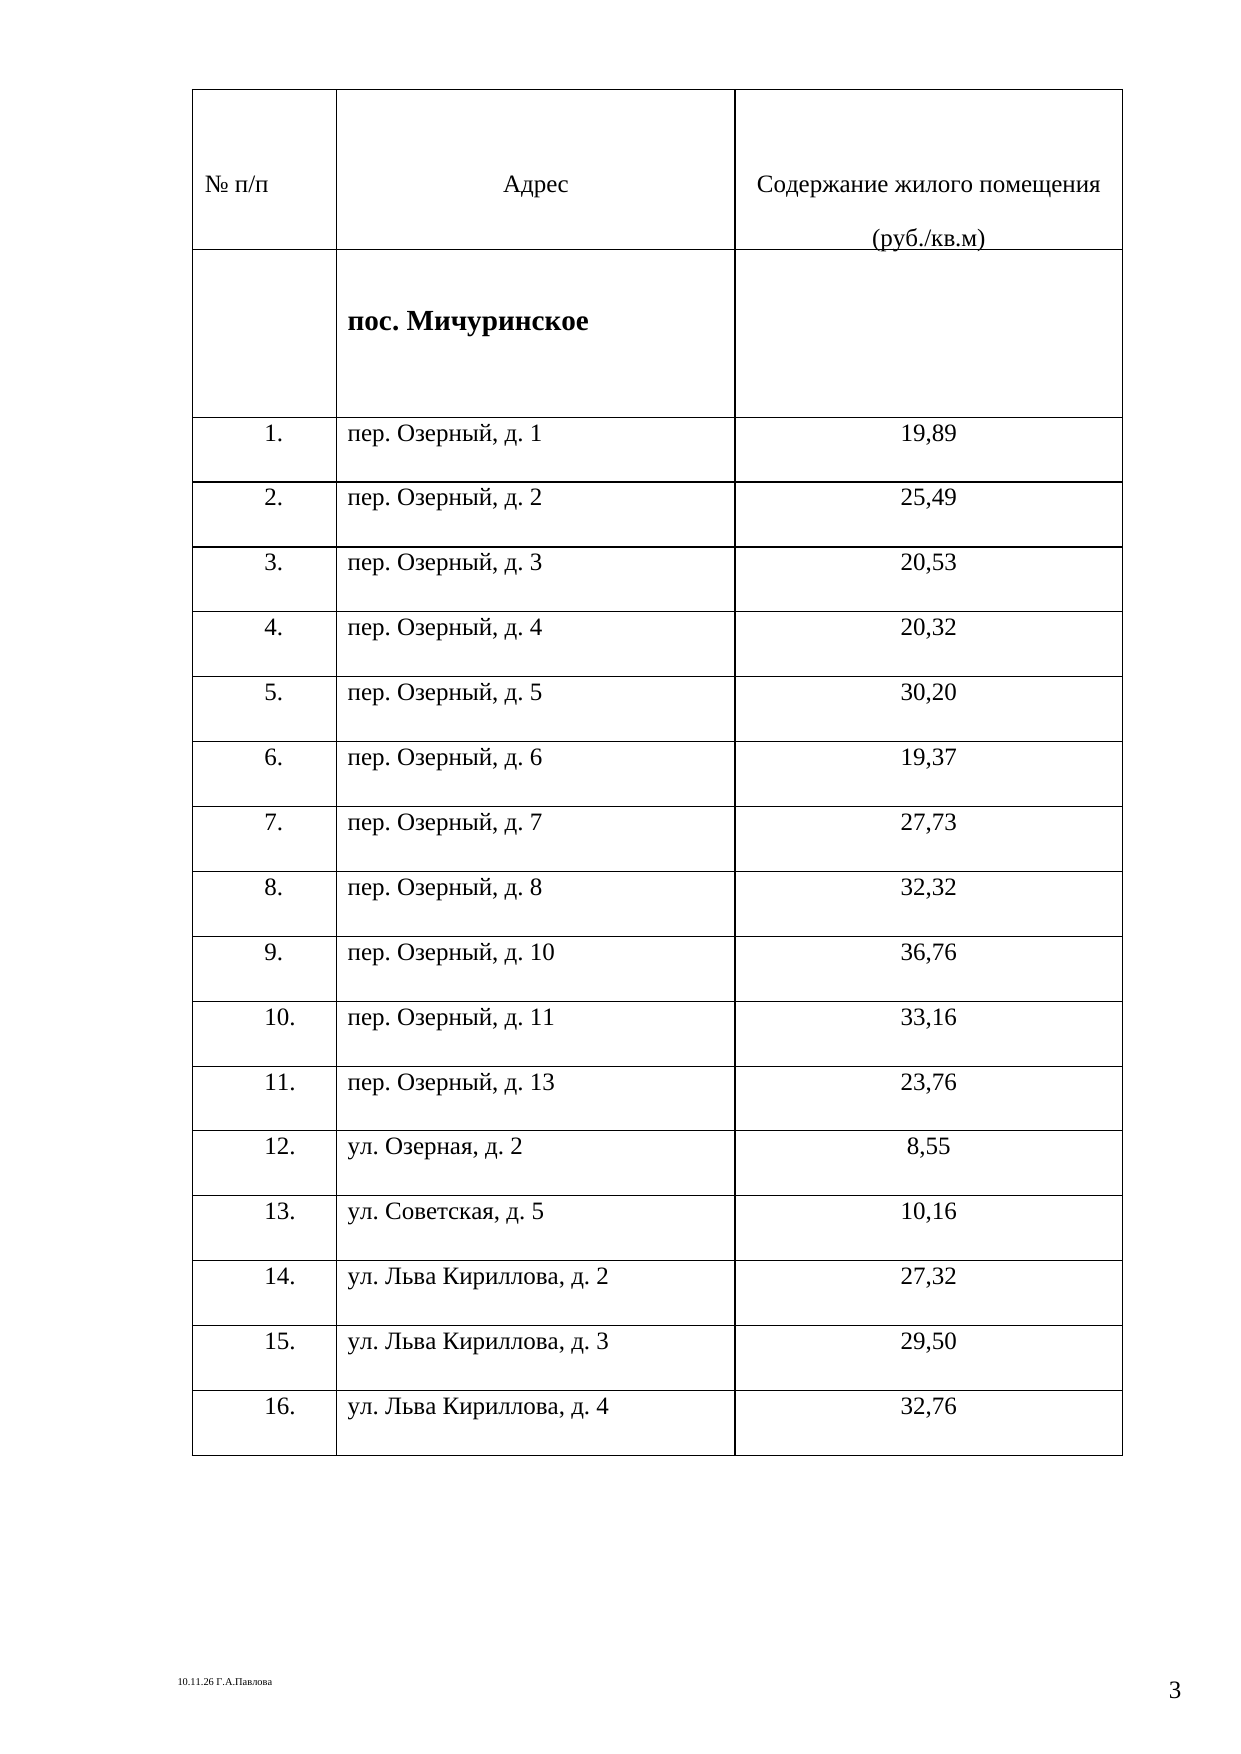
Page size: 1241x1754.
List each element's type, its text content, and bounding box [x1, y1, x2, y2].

table_cell [193, 1196, 336, 1260]
table_cell [736, 250, 1122, 417]
table_cell 27,73 [736, 807, 1122, 871]
table_cell [193, 1391, 336, 1455]
table_cell [193, 548, 336, 611]
table_cell ул. Льва Кириллова, д. 4 [337, 1391, 734, 1455]
table_cell 23,76 [736, 1067, 1122, 1130]
table_cell [193, 1002, 336, 1066]
table_cell 27,32 [736, 1261, 1122, 1325]
table_cell 33,16 [736, 1002, 1122, 1066]
table_cell 29,50 [736, 1326, 1122, 1390]
table_cell [193, 807, 336, 871]
table_cell [193, 483, 336, 546]
table_cell [193, 1131, 336, 1195]
table_cell [193, 612, 336, 676]
table_cell пер. Озерный, д. 10 [337, 937, 734, 1001]
table_cell пер. Озерный, д. 13 [337, 1067, 734, 1130]
table_cell пер. Озерный, д. 3 [337, 548, 734, 611]
table_cell ул. Льва Кириллова, д. 3 [337, 1326, 734, 1390]
table_cell 36,76 [736, 937, 1122, 1001]
table_cell пос. Мичуринское [337, 250, 734, 417]
table_cell пер. Озерный, д. 5 [337, 677, 734, 741]
table_cell [193, 1326, 336, 1390]
table_cell [193, 937, 336, 1001]
table_cell 20,53 [736, 548, 1122, 611]
table_cell 30,20 [736, 677, 1122, 741]
table_cell пер. Озерный, д. 6 [337, 742, 734, 806]
table_cell 19,37 [736, 742, 1122, 806]
table_cell [193, 1067, 336, 1130]
table_cell пер. Озерный, д. 7 [337, 807, 734, 871]
table_cell 25,49 [736, 483, 1122, 546]
table_cell пер. Озерный, д. 11 [337, 1002, 734, 1066]
table_cell [193, 250, 336, 417]
table_cell [193, 872, 336, 936]
table_cell 10,16 [736, 1196, 1122, 1260]
table_cell 20,32 [736, 612, 1122, 676]
table_cell пер. Озерный, д. 8 [337, 872, 734, 936]
table_cell 32,32 [736, 872, 1122, 936]
table_cell пер. Озерный, д. 4 [337, 612, 734, 676]
table_cell ул. Озерная, д. 2 [337, 1131, 734, 1195]
table_cell [193, 1261, 336, 1325]
table_cell 8,55 [736, 1131, 1122, 1195]
table_cell пер. Озерный, д. 2 [337, 483, 734, 546]
table_cell ул. Советская, д. 5 [337, 1196, 734, 1260]
table_cell ул. Льва Кириллова, д. 2 [337, 1261, 734, 1325]
table_cell [193, 677, 336, 741]
table_cell [193, 742, 336, 806]
table_cell пер. Озерный, д. 1 [337, 418, 734, 481]
table_cell 19,89 [736, 418, 1122, 481]
table_cell 32,76 [736, 1391, 1122, 1455]
table_cell [193, 418, 336, 481]
